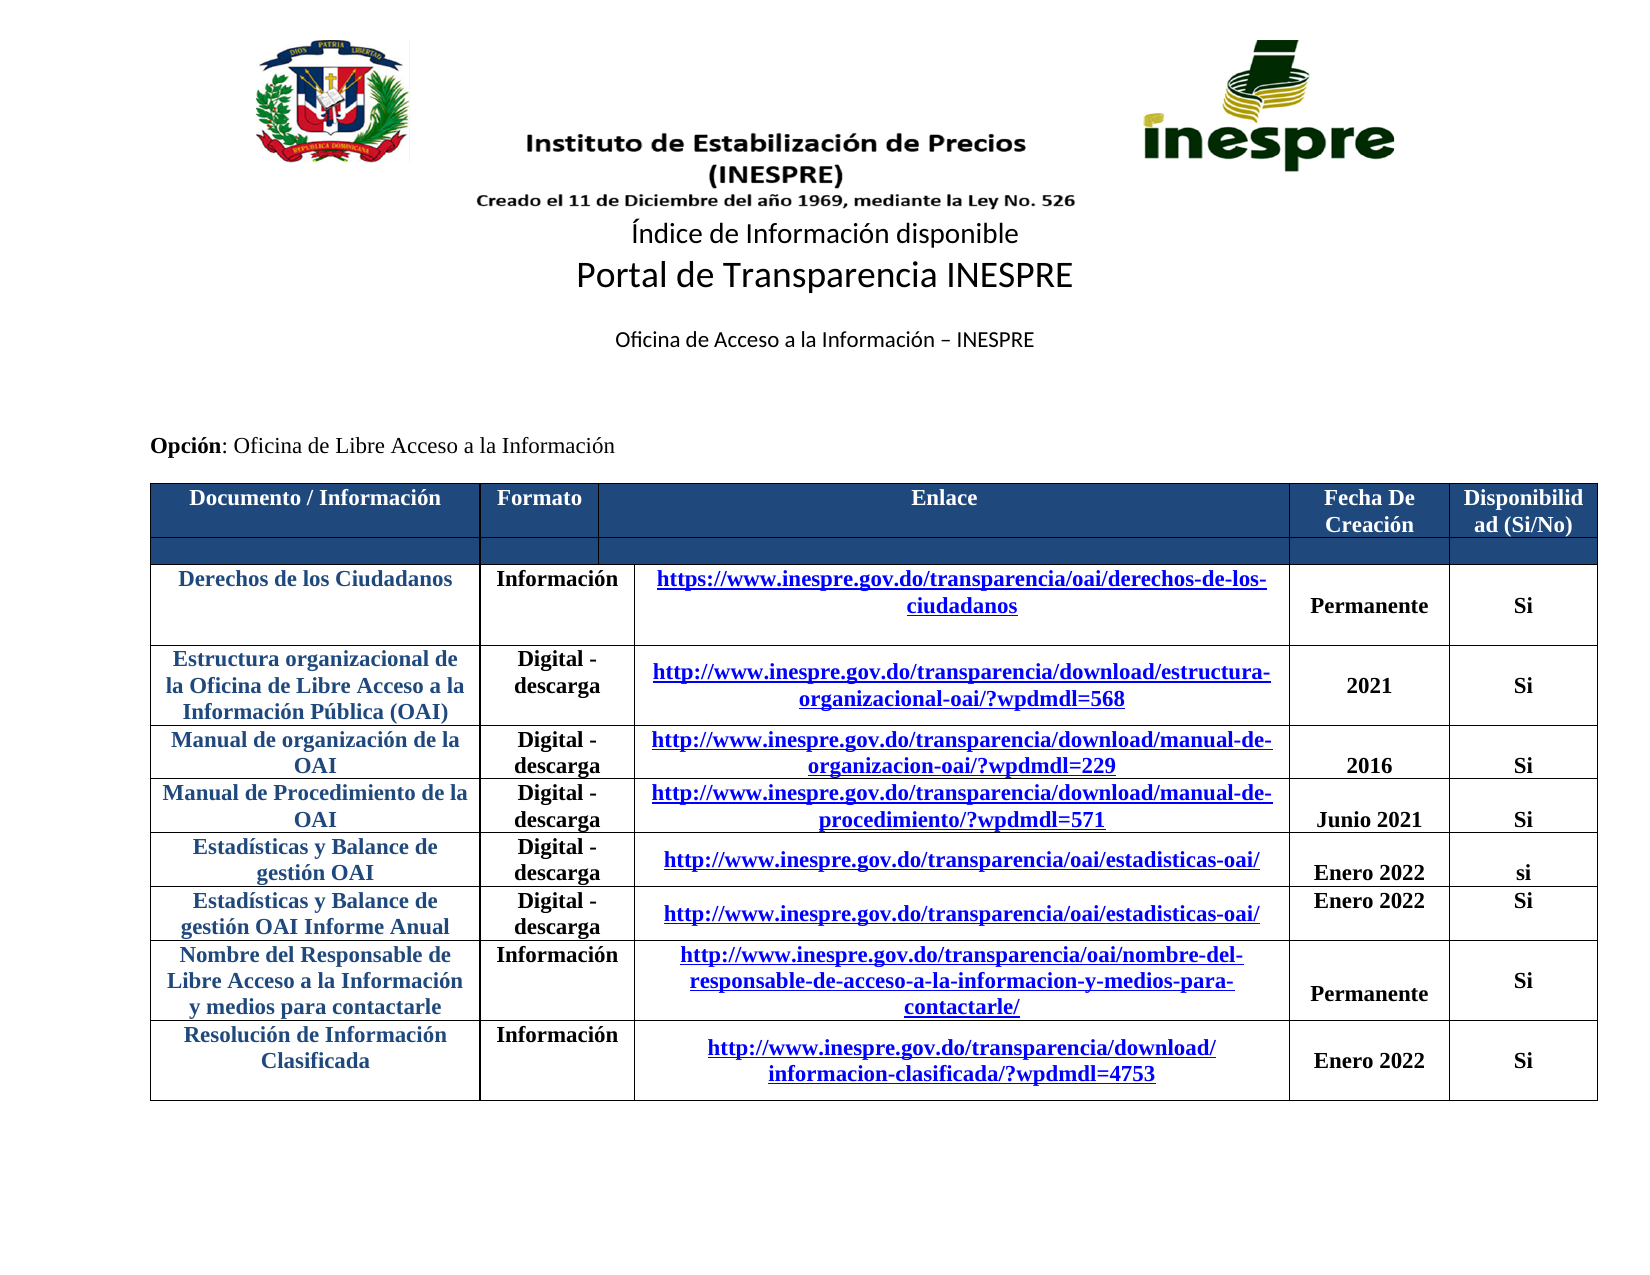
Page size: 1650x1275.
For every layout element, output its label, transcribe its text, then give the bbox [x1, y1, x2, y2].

picture [255, 40, 1395, 222]
table_header Enlace [599, 484, 1289, 537]
table_cell [1450, 538, 1597, 564]
table_header Disponibilidad (Si/No) [1450, 484, 1597, 537]
table_cell Información [481, 565, 634, 644]
table_cell Nombre del Responsable de Libre Acceso a la Información y medios para contactarle [151, 941, 479, 1020]
table_cell Si [1450, 1021, 1597, 1100]
text Opción: Oficina de Libre Acceso a la Información [150, 432, 1500, 458]
table_cell Si [1450, 646, 1597, 724]
table_cell Permanente [1290, 565, 1449, 644]
table_cell Si [1450, 779, 1597, 832]
table_cell Información [481, 1021, 634, 1100]
table_cell Digital -descarga [481, 833, 634, 886]
table_cell Junio 2021 [1290, 779, 1449, 832]
table_cell Estructura organizacional de la Oficina de Libre Acceso a la Información Pública (OAI) [151, 646, 479, 724]
table_cell Permanente [1290, 941, 1449, 1020]
table_cell Resolución de Información Clasificada [151, 1021, 479, 1100]
table_cell Digital -descarga [481, 646, 634, 724]
table_cell http://www.inespre.gov.do/transparencia/download/estructura-organizacional-oai/?wpdmdl=568 [635, 646, 1289, 724]
table_cell Digital -descarga [481, 726, 634, 778]
table_cell http://www.inespre.gov.do/transparencia/oai/estadisticas-oai/ [635, 887, 1289, 939]
table_header Formato [481, 484, 598, 537]
table_cell http://www.inespre.gov.do/transparencia/download/manual-de-procedimiento/?wpdmdl=571 [635, 779, 1289, 832]
table_cell http://www.inespre.gov.do/transparencia/oai/estadisticas-oai/ [635, 833, 1289, 886]
table_cell Enero 2022 [1290, 833, 1449, 886]
table_cell Enero 2022 [1290, 1021, 1449, 1100]
table_cell si [1450, 833, 1597, 886]
table_cell [599, 538, 1289, 564]
table_header Fecha De Creación [1290, 484, 1449, 537]
table_cell Manual de Procedimiento de la OAI [151, 779, 479, 832]
table_cell Estadísticas y Balance de gestión OAI Informe Anual [151, 887, 479, 939]
table_cell Si [1450, 941, 1597, 1020]
table_header Documento / Información [151, 484, 479, 537]
table_cell https://www.inespre.gov.do/transparencia/oai/derechos-de-los-ciudadanos [635, 565, 1289, 644]
table_cell Si [1450, 726, 1597, 778]
table_cell [151, 538, 479, 564]
table_cell Digital -descarga [481, 887, 634, 939]
table_cell [1290, 538, 1449, 564]
table_cell Si [1450, 565, 1597, 644]
table_cell http://www.inespre.gov.do/transparencia/oai/nombre-del-responsable-de-acceso-a-la-informacion-y-medios-para-contactarle/ [635, 941, 1289, 1020]
table_cell 2021 [1290, 646, 1449, 724]
table_cell Si [1450, 887, 1597, 939]
table_cell Derechos de los Ciudadanos [151, 565, 479, 644]
table_cell [481, 538, 598, 564]
table_cell 2016 [1290, 726, 1449, 778]
table_cell http://www.inespre.gov.do/transparencia/download/manual-de-organizacion-oai/?wpdmdl=229 [635, 726, 1289, 778]
table_cell Enero 2022 [1290, 887, 1449, 939]
table_cell Estadísticas y Balance de gestión OAI [151, 833, 479, 886]
table_cell Manual de organización de la OAI [151, 726, 479, 778]
table_cell Información [481, 941, 634, 1020]
table_cell http://www.inespre.gov.do/transparencia/download/informacion-clasificada/?wpdmdl=4753 [635, 1021, 1289, 1100]
table_cell Digital -descarga [481, 779, 634, 832]
